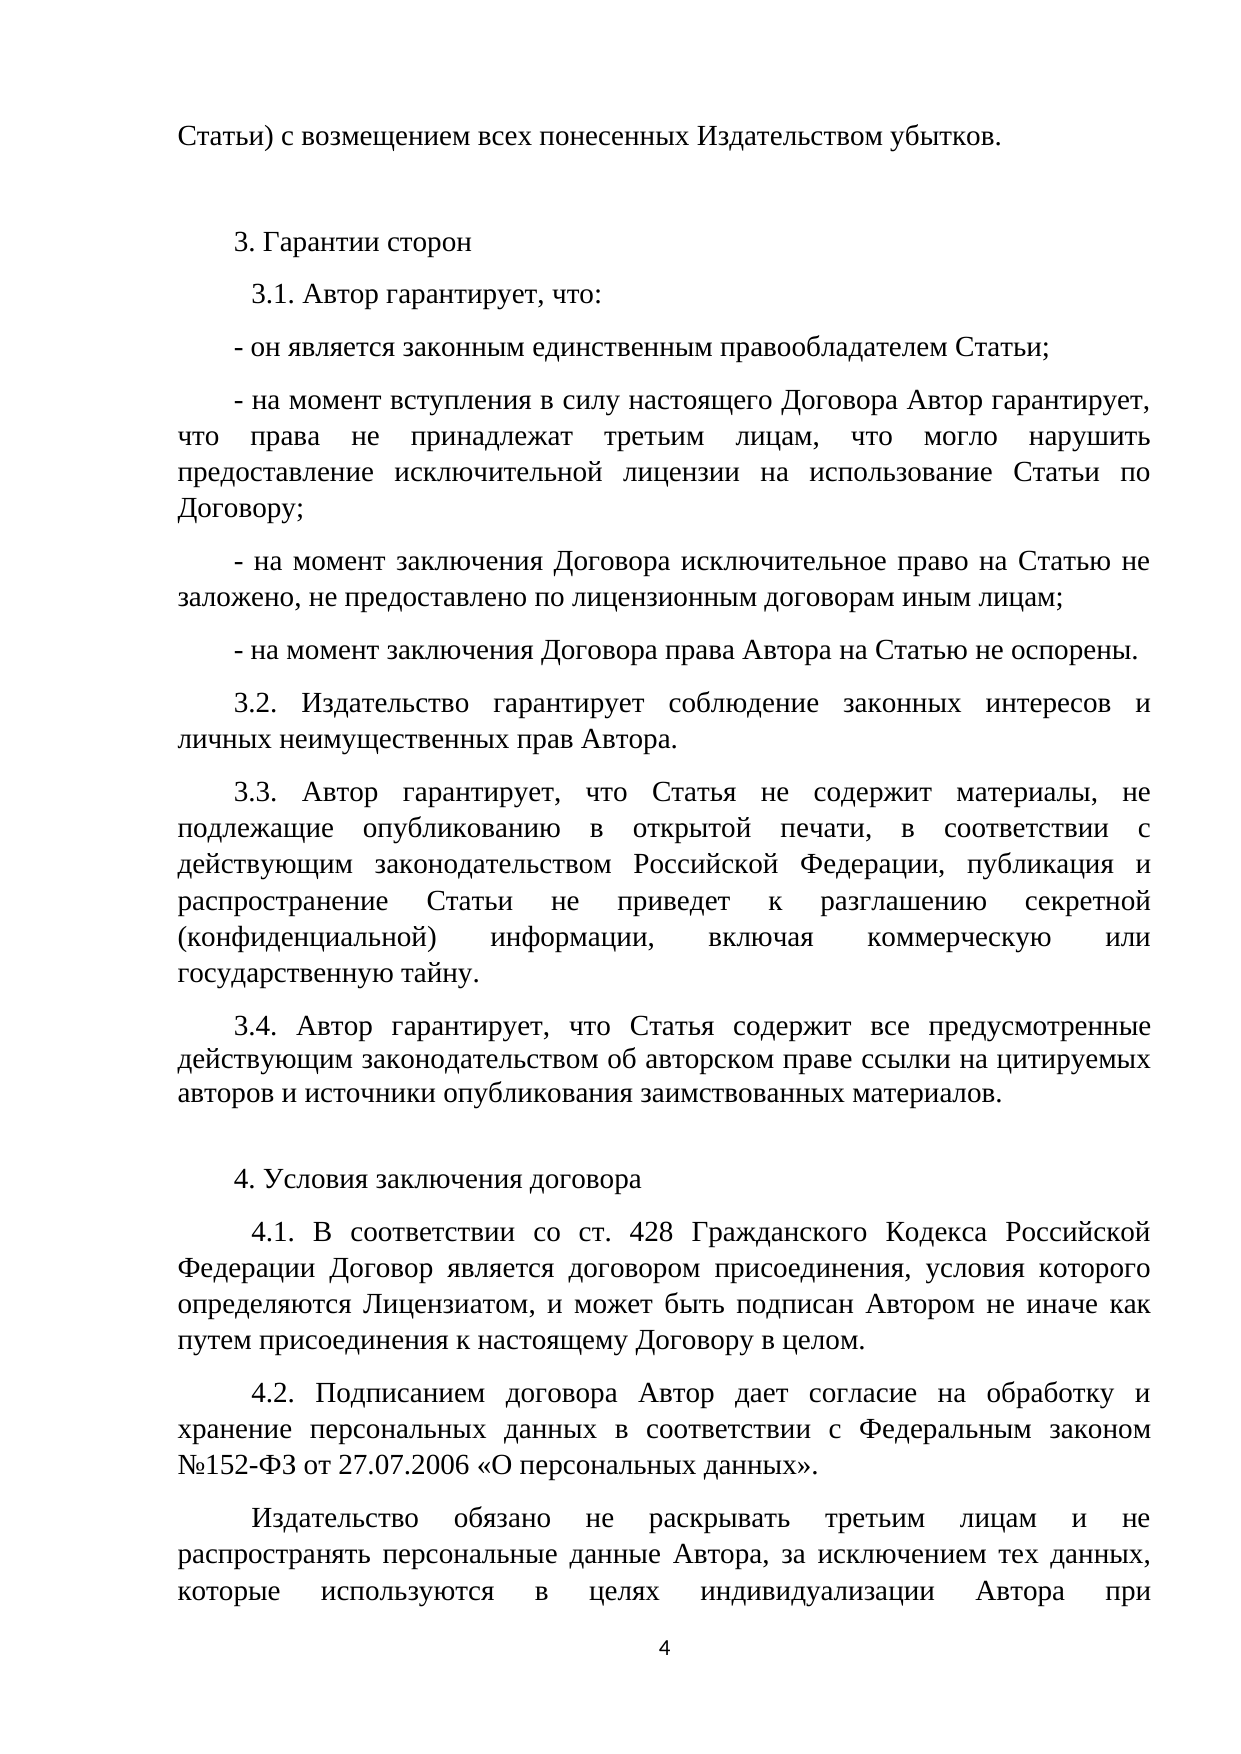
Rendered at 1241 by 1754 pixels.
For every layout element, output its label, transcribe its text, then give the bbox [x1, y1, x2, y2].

text 3.2. Издательство гарантирует соблюдение законных интересов и личных неимущественных прав Автора. [177, 685, 1152, 755]
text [177, 118, 1152, 152]
text 3. Гарантии сторон [177, 224, 1152, 257]
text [177, 1500, 1152, 1606]
text 3.4. Автор гарантирует, что Статья содержит все предусмотренные действующим законодательством об авторском праве ссылки на цитируемых авторов и источники опубликования заимствованных материалов. [177, 1008, 1152, 1108]
text 4.2. Подписанием договора Автор дает согласие на обработку и хранение персональных данных в соответствии с Федеральным законом №152-ФЗ от 27.07.2006 «О персональных данных». [177, 1375, 1152, 1481]
text 3.1. Автор гарантирует, что: [177, 277, 1152, 310]
text - на момент заключения Договора исключительное право на Статью не заложено, не предоставлено по лицензионным договорам иным лицам; [177, 543, 1152, 613]
text 3.3. Автор гарантирует, что Статья не содержит материалы, не подлежащие опубликованию в открытой печати, в соответствии с действующим законодательством Российской Федерации, публикация и распространение Статьи не приведет к разглашению секретной (конфиденциальной) информации, включая коммерческую или государственную тайну. [177, 774, 1152, 988]
text 4.1. В соответствии со ст. 428 Гражданского Кодекса Российской Федерации Договор является договором присоединения, условия которого определяются Лицензиатом, и может быть подписан Автором не иначе как путем присоединения к настоящему Договору в целом. [177, 1214, 1152, 1356]
text - на момент вступления в силу настоящего Договора Автор гарантирует, что права не принадлежат третьим лицам, что могло нарушить предоставление исключительной лицензии на использование Статьи по Договору; [177, 382, 1152, 524]
text 4. Условия заключения договора [177, 1161, 1152, 1195]
text - на момент заключения Договора права Автора на Статью не оспорены. [177, 632, 1152, 666]
text - он является законным единственным правообладателем Статьи; [177, 329, 1152, 363]
